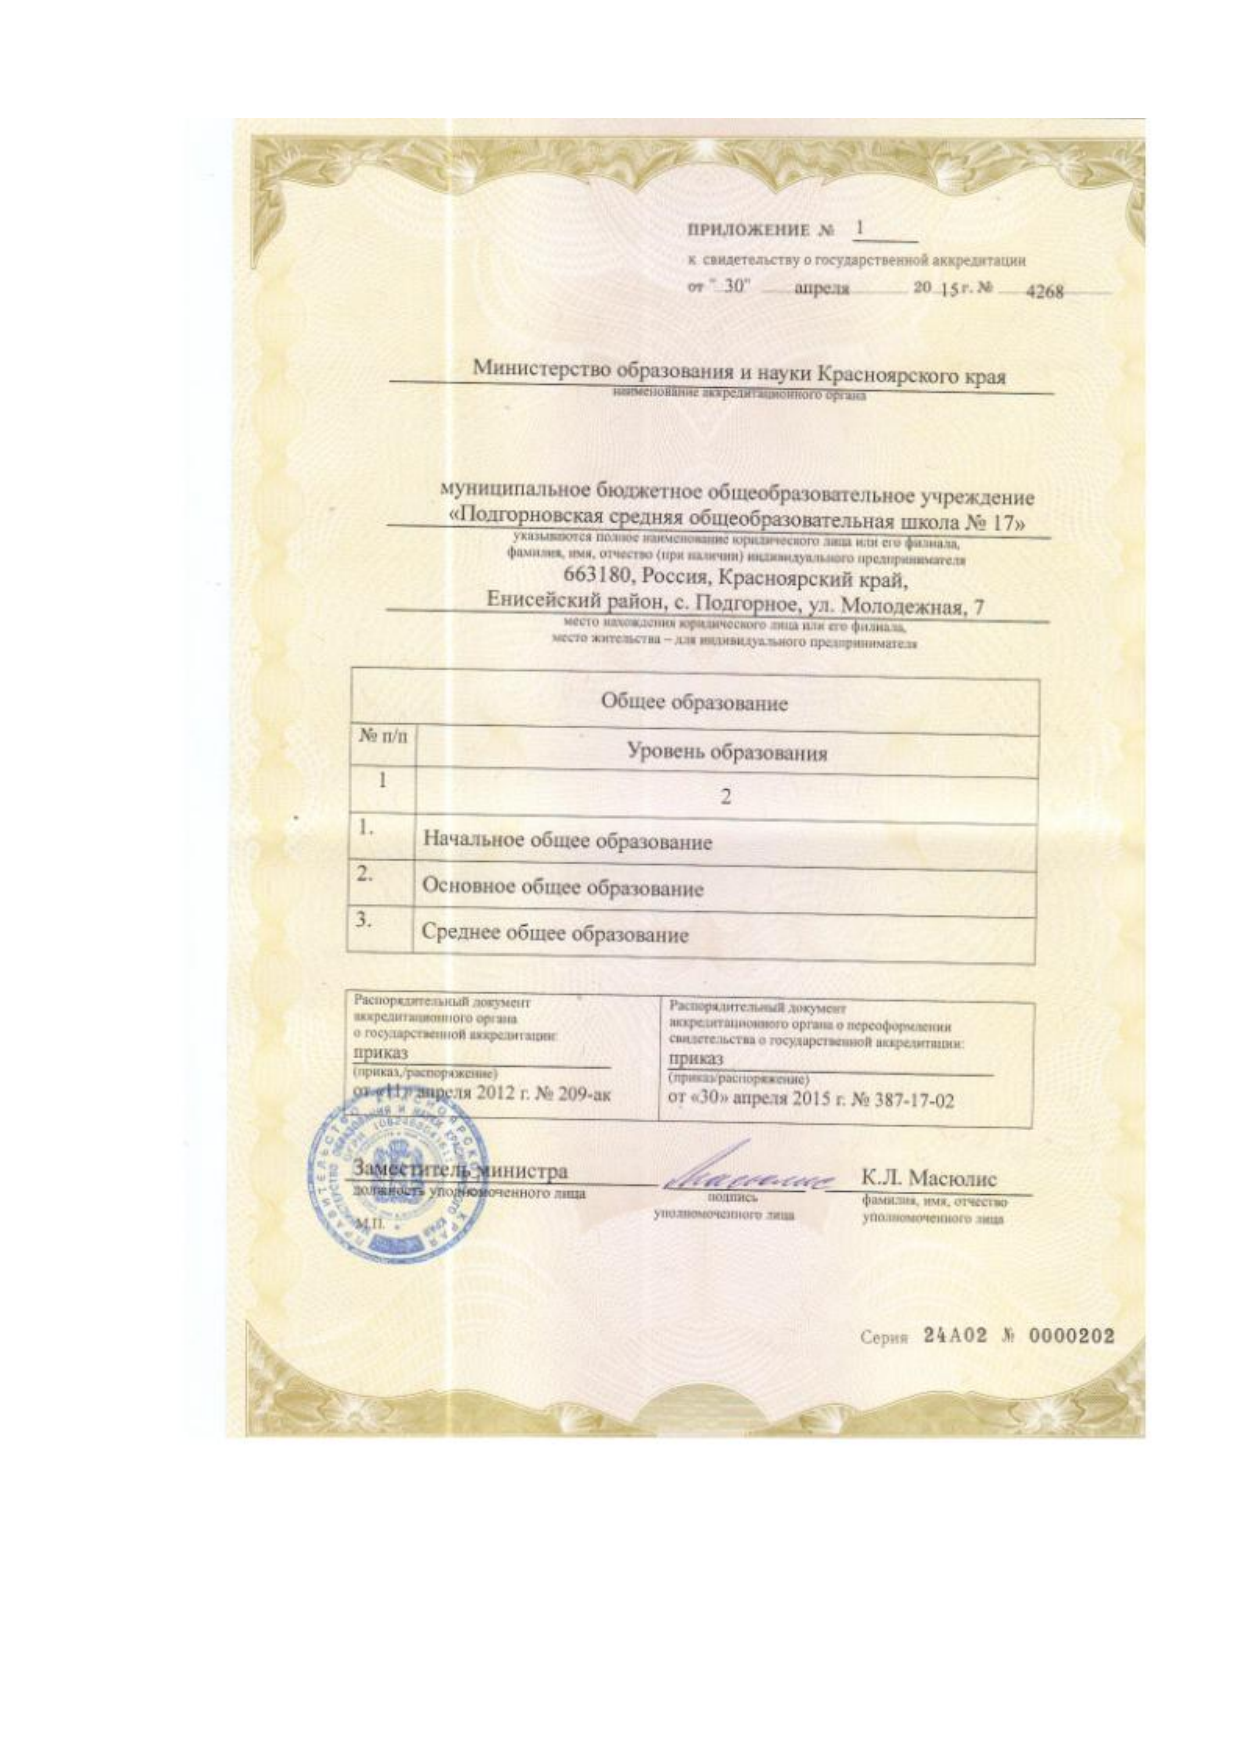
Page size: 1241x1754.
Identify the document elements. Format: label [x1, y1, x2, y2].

picture [177, 118, 1152, 1460]
